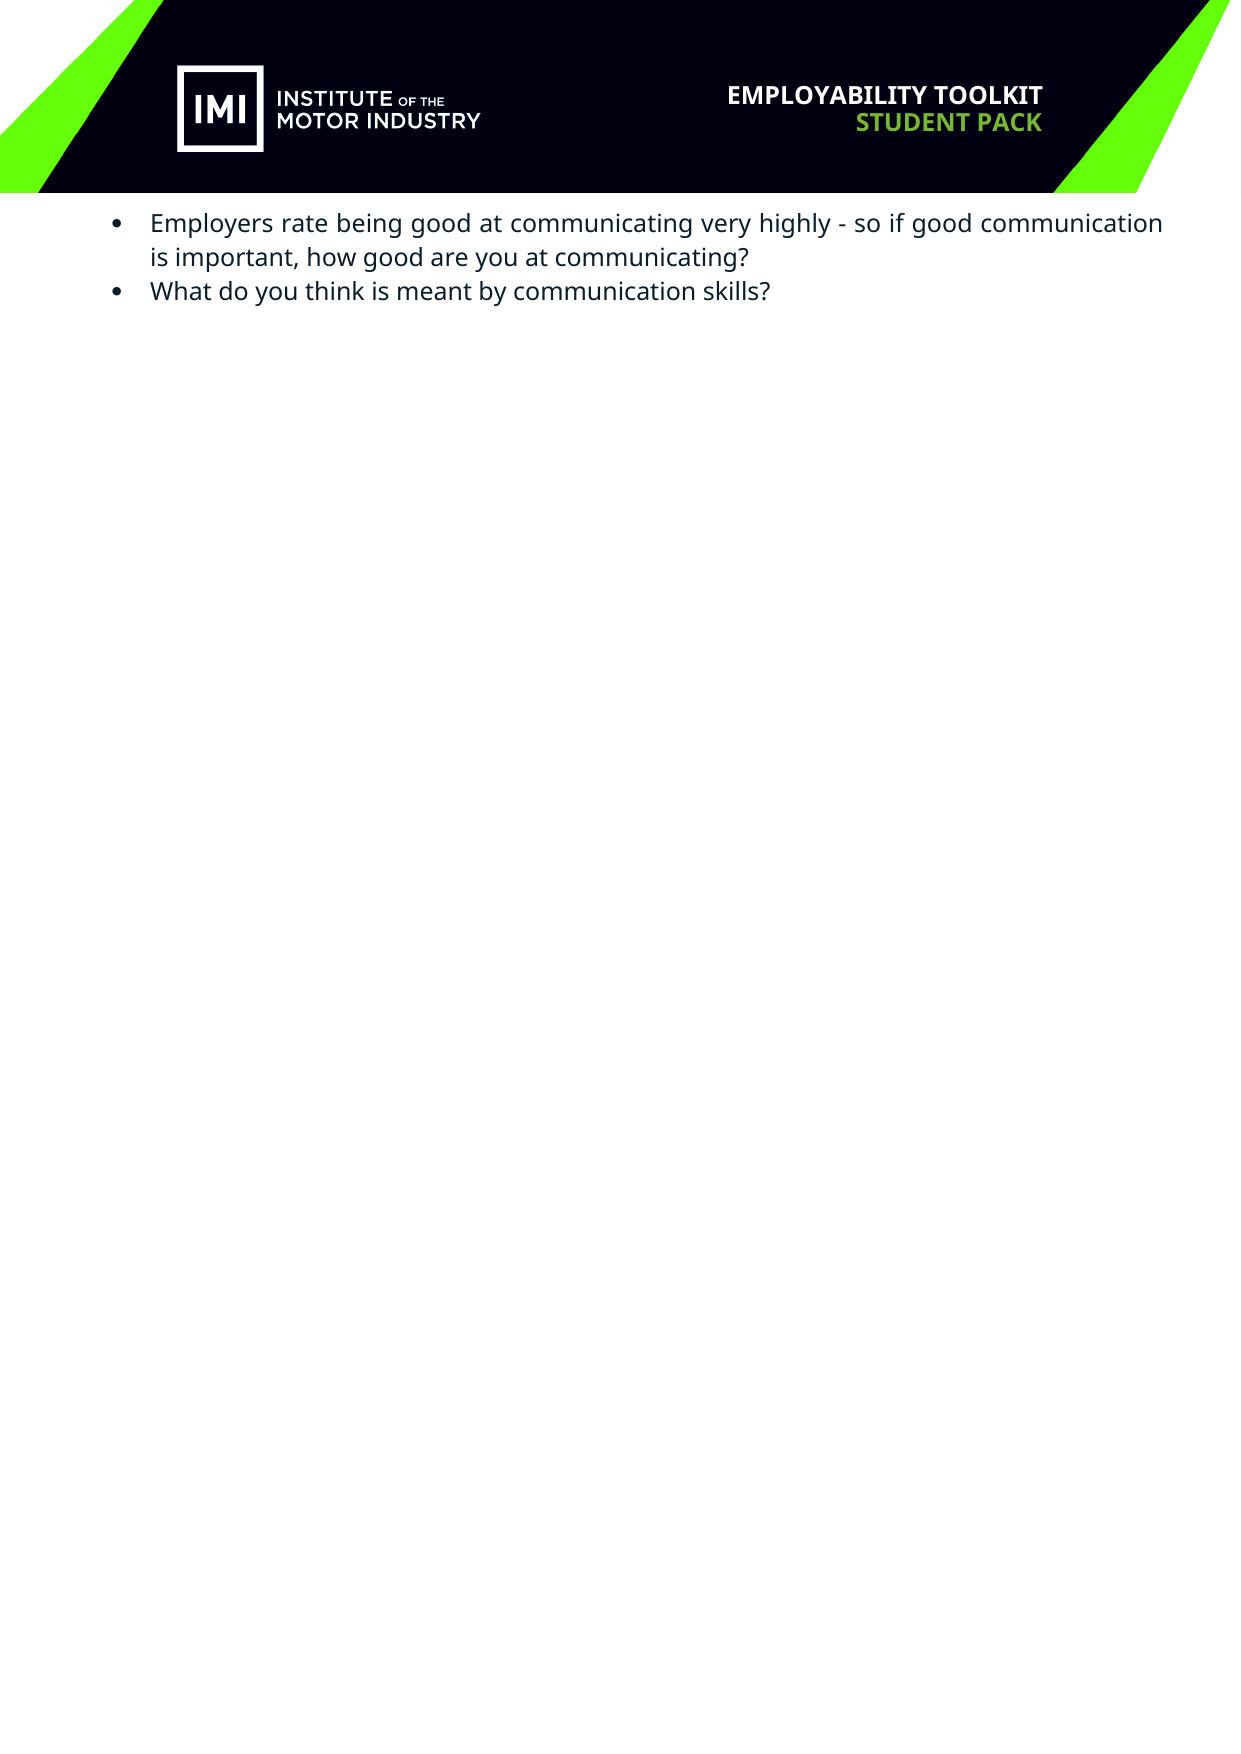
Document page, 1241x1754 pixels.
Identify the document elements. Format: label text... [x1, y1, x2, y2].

list What do you think is meant by communication skills? [112, 273, 1165, 307]
picture [0, 0, 1241, 193]
list Employers rate being good at communicating very highly - so if good communication is important, how good are you at communicating? [112, 205, 1165, 273]
